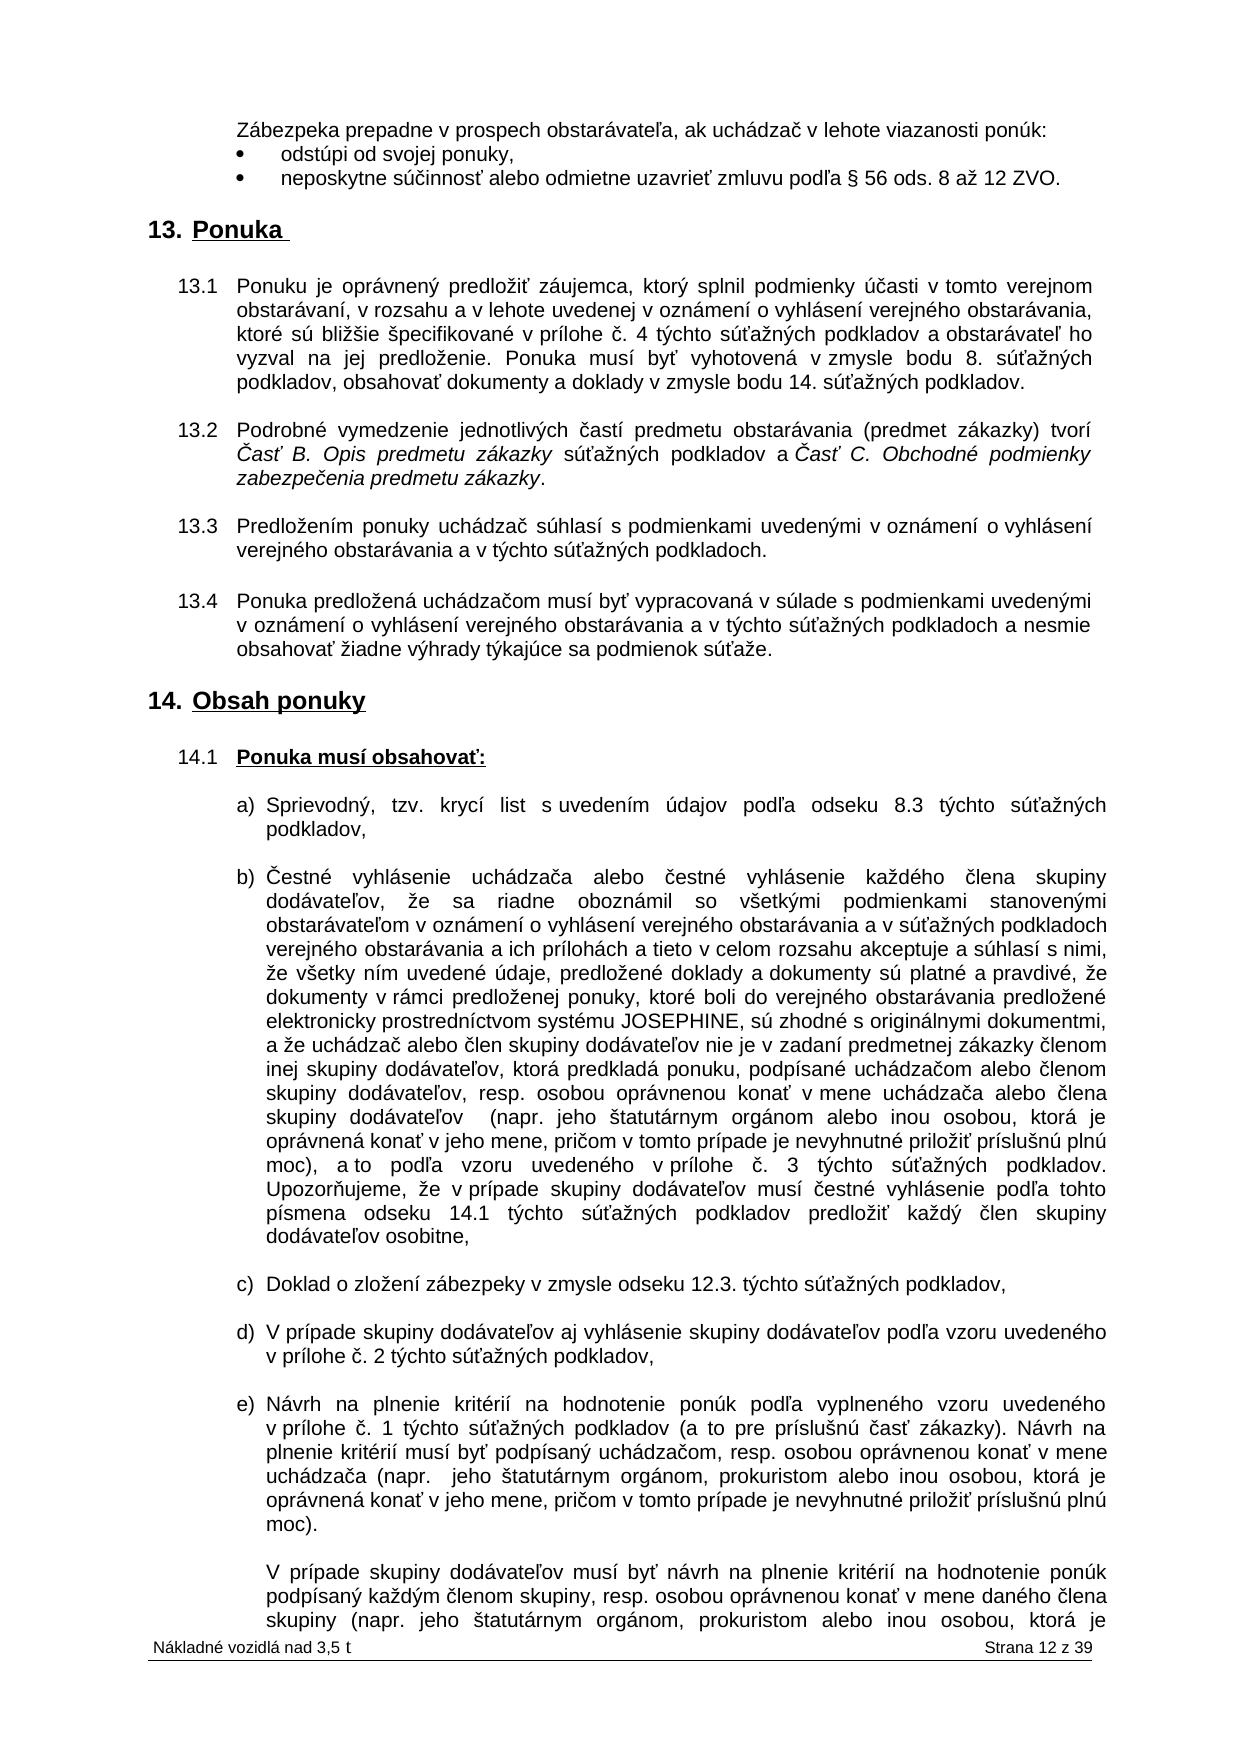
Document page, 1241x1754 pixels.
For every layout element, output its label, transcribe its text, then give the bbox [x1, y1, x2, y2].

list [266, 1560, 1107, 1632]
list Podrobné vymedzenie jednotlivých častí predmetu obstarávania (predmet zákazky) tvorí Časť B. Opis predmetu zákazky súťažných podkladov a Časť C. Obchodné podmienky zabezpečenia predmetu zákazky. [177, 418, 1092, 490]
list Predložením ponuky uchádzač súhlasí s podmienkami uvedenými v oznámení o vyhlásení verejného obstarávania a v týchto súťažných podkladoch. [177, 514, 1092, 562]
list Zábezpeka prepadne v prospech obstarávateľa, ak uchádzač v lehote viazanosti ponúk: [236, 118, 1092, 142]
list Čestné vyhlásenie uchádzača alebo čestné vyhlásenie každého člena skupiny dodávateľov, že sa riadne oboznámil so všetkými podmienkami stanovenými obstarávateľom v oznámení o vyhlásení verejného obstarávania a v súťažných podkladoch verejného obstarávania a ich prílohách a tieto v celom rozsahu akceptuje a súhlasí s nimi, že všetky ním uvedené údaje, predložené doklady a dokumenty sú platné a pravdivé, že dokumenty v rámci predloženej ponuky, ktoré boli do verejného obstarávania predložené elektronicky prostredníctvom systému JOSEPHINE, sú zhodné s originálnymi dokumentmi, a že uchádzač alebo člen skupiny dodávateľov nie je v zadaní predmetnej zákazky členom inej skupiny dodávateľov, ktorá predkladá ponuku, podpísané uchádzačom alebo členom skupiny dodávateľov, resp. osobou oprávnenou konať v mene uchádzača alebo člena skupiny dodávateľov (napr. jeho štatutárnym orgánom alebo inou osobou, ktorá je oprávnená konať v jeho mene, pričom v tomto prípade je nevyhnutné priložiť príslušnú plnú moc), a to podľa vzoru uvedeného v prílohe č. 3 týchto súťažných podkladov. Upozorňujeme, že v prípade skupiny dodávateľov musí čestné vyhlásenie podľa tohto písmena odseku 14.1 týchto súťažných podkladov predložiť každý člen skupiny dodávateľov osobitne, [236, 865, 1107, 1248]
list neposkytne súčinnosť alebo odmietne uzavrieť zmluvu podľa § 56 ods. 8 až 12 ZVO. [236, 166, 1092, 190]
list Ponuka musí obsahovať: [177, 745, 1092, 769]
list Návrh na plnenie kritérií na hodnotenie ponúk podľa vyplneného vzoru uvedeného v prílohe č. 1 týchto súťažných podkladov (a to pre príslušnú časť zákazky). Návrh na plnenie kritérií musí byť podpísaný uchádzačom, resp. osobou oprávnenou konať v mene uchádzača (napr. jeho štatutárnym orgánom, prokuristom alebo inou osobou, ktorá je oprávnená konať v jeho mene, pričom v tomto prípade je nevyhnutné priložiť príslušnú plnú moc). [236, 1392, 1107, 1536]
list Ponuku je oprávnený predložiť záujemca, ktorý splnil podmienky účasti v tomto verejnom obstarávaní, v rozsahu a v lehote uvedenej v oznámení o vyhlásení verejného obstarávania, ktoré sú bližšie špecifikované v prílohe č. 4 týchto súťažných podkladov a obstarávateľ ho vyzval na jej predloženie. Ponuka musí byť vyhotovená v zmysle bodu 8. súťažných podkladov, obsahovať dokumenty a doklady v zmysle bodu 14. súťažných podkladov. [177, 274, 1092, 394]
list odstúpi od svojej ponuky, [236, 142, 1092, 166]
list V prípade skupiny dodávateľov aj vyhlásenie skupiny dodávateľov podľa vzoru uvedeného v prílohe č. 2 týchto súťažných podkladov, [236, 1320, 1107, 1368]
list Ponuka predložená uchádzačom musí byť vypracovaná v súlade s podmienkami uvedenými v oznámení o vyhlásení verejného obstarávania a v týchto súťažných podkladoch a nesmie obsahovať žiadne výhrady týkajúce sa podmienok súťaže. [177, 589, 1092, 661]
subtitle Obsah ponuky [148, 686, 1092, 715]
subtitle Ponuka [148, 215, 1092, 244]
list Sprievodný, tzv. krycí list s uvedením údajov podľa odseku 8.3 týchto súťažných podkladov, [236, 793, 1107, 841]
list Doklad o zložení zábezpeky v zmysle odseku 12.3. týchto súťažných podkladov, [236, 1272, 1107, 1296]
